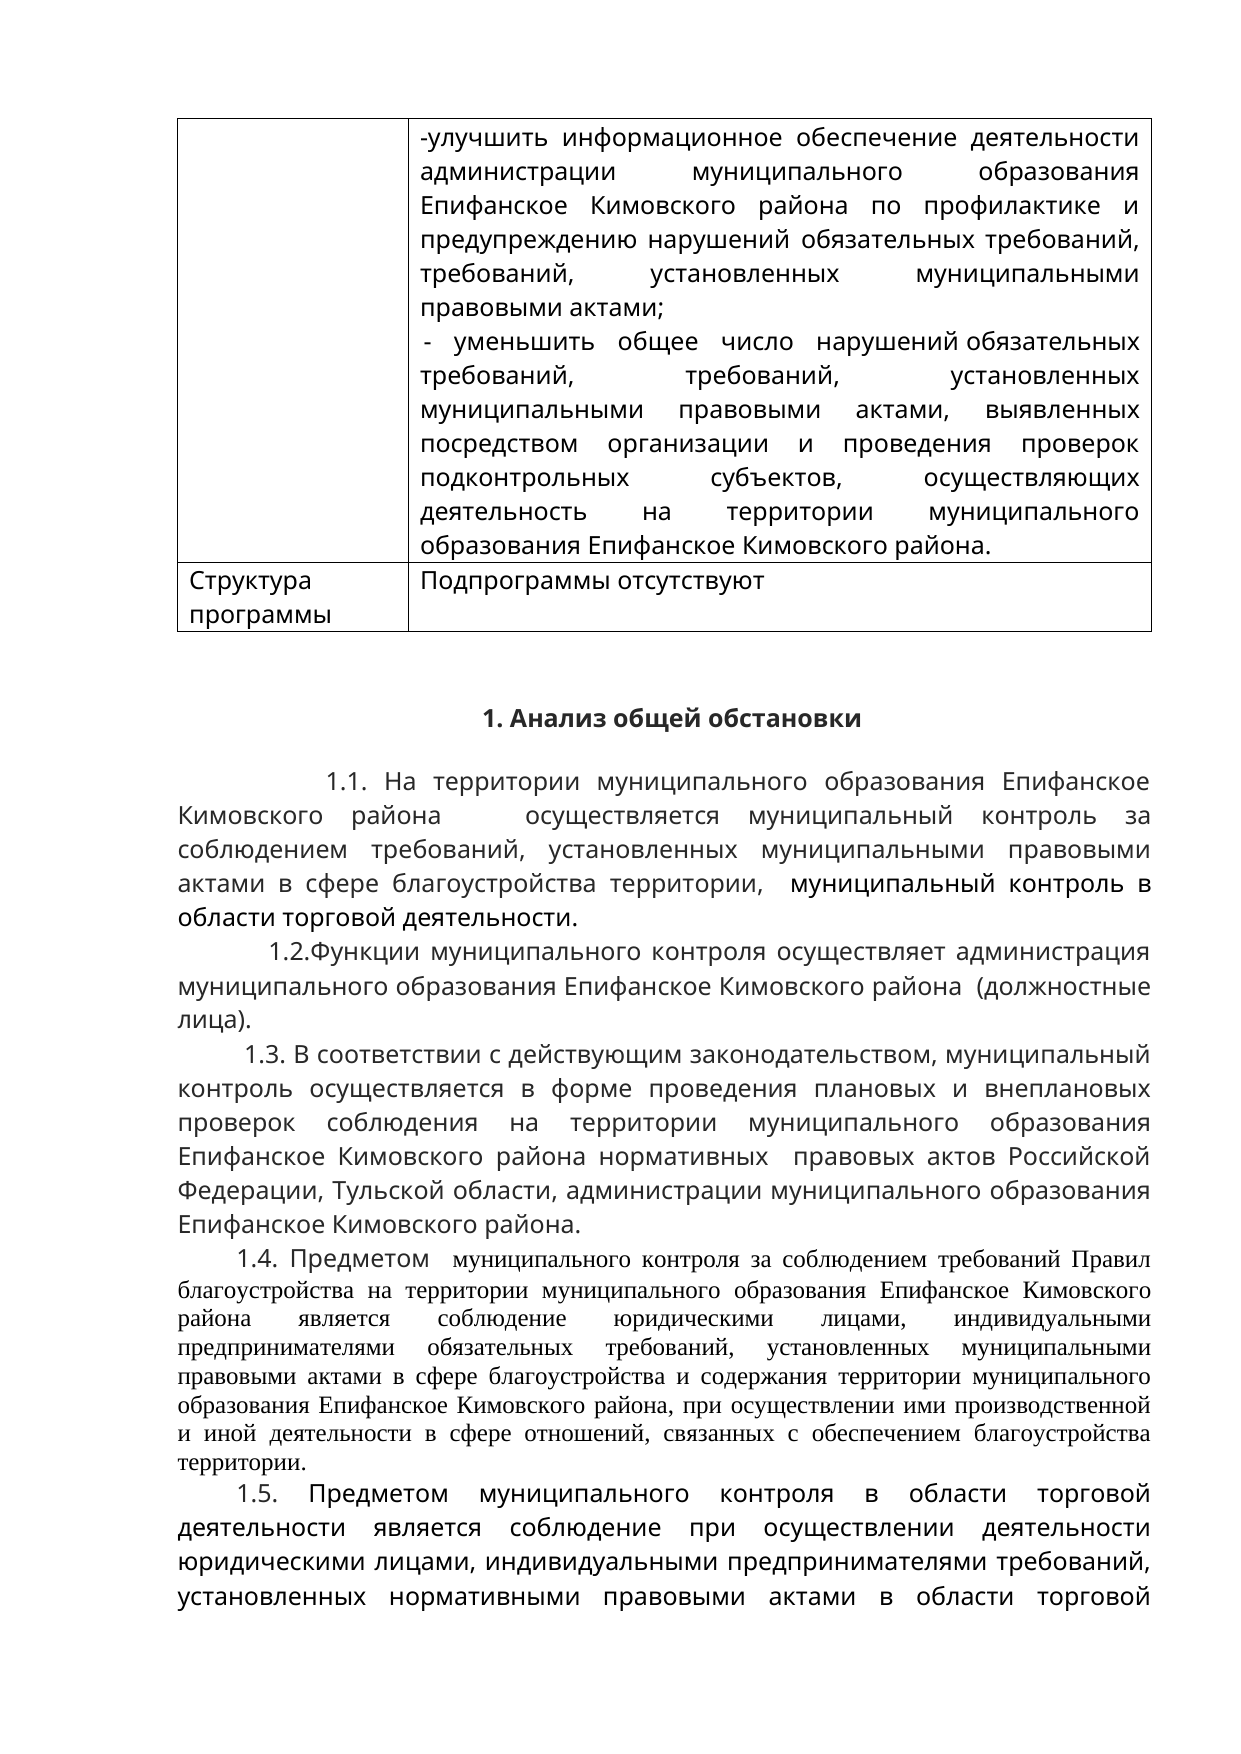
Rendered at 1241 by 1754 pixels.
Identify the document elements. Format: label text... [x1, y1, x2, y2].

text 1.1. На территории муниципального образования Епифанское Кимовского района осуществляется муниципальный контроль за соблюдением требований, установленных муниципальными правовыми актами в сфере благоустройства территории, муниципальный контроль в области торговой деятельности. [177, 764, 1152, 934]
text 1. Анализ общей обстановки [192, 701, 1152, 734]
text 1.2.Функции муниципального контроля осуществляет администрация муниципального образования Епифанское Кимовского района (должностные лица). [177, 934, 1152, 1036]
table_cell Структура программы [178, 563, 408, 631]
text 1.4. Предметом муниципального контроля за соблюдением требований Правил благоустройства на территории муниципального образования Епифанское Кимовского района является соблюдение юридическими лицами, индивидуальными предпринимателями обязательных требований, установленных муниципальными правовыми актами в сфере благоустройства и содержания территории муниципального образования Епифанское Кимовского района, при осуществлении ими производственной и иной деятельности в сфере отношений, связанных с обеспечением благоустройства территории. [177, 1241, 1152, 1476]
table_cell Подпрограммы отсутствуют [409, 563, 1151, 631]
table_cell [178, 119, 408, 562]
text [177, 1476, 1152, 1612]
text 1.3. В соответствии с действующим законодательством, муниципальный контроль осуществляется в форме проведения плановых и внеплановых проверок соблюдения на территории муниципального образования Епифанское Кимовского района нормативных правовых актов Российской Федерации, Тульской области, администрации муниципального образования Епифанское Кимовского района. [177, 1036, 1152, 1241]
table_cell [409, 119, 1151, 562]
